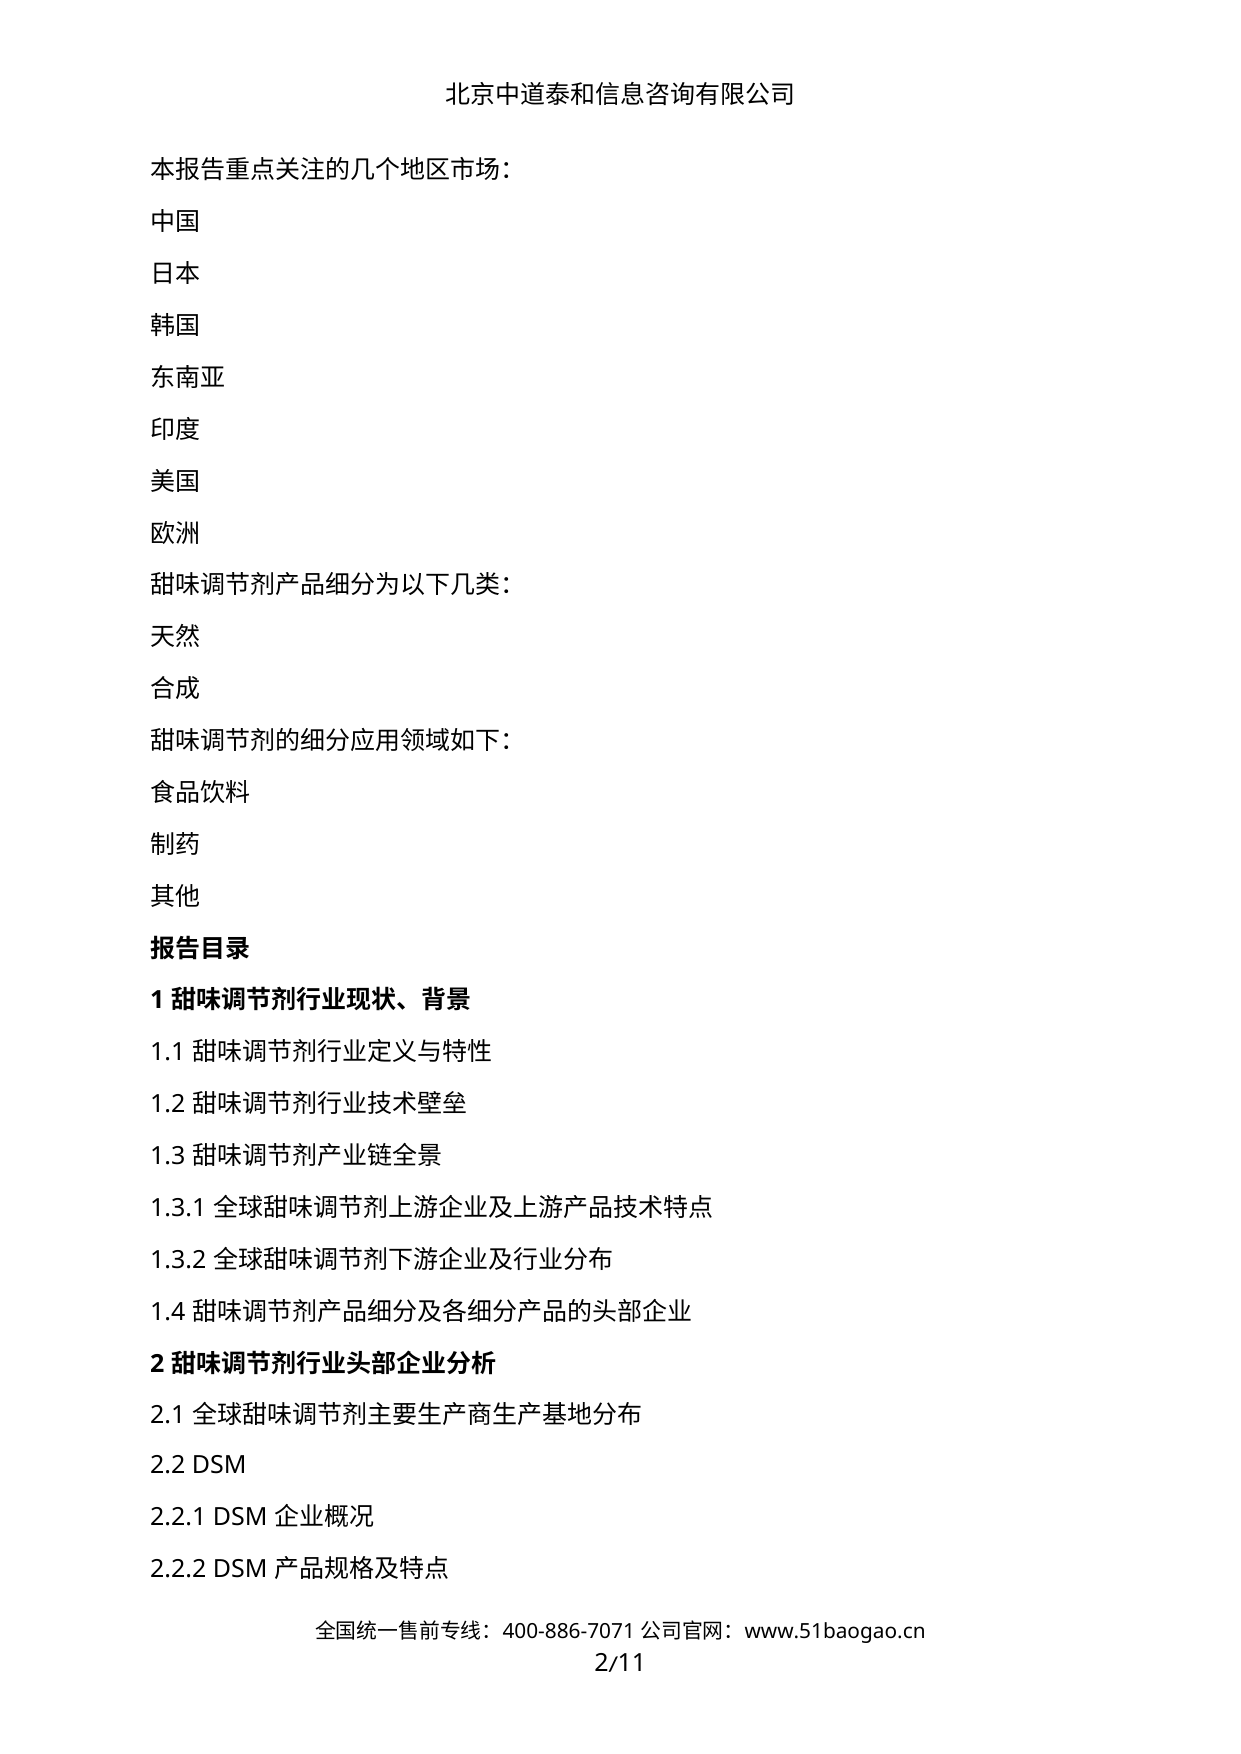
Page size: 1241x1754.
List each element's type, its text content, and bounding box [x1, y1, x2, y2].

text 1 甜味调节剂行业现状、背景 [150, 980, 1090, 1016]
text 1.2 甜味调节剂行业技术壁垒 [150, 1084, 1090, 1120]
text 甜味调节剂的细分应用领域如下： [150, 721, 1090, 757]
text 食品饮料 [150, 772, 1090, 809]
text 日本 [150, 254, 1090, 290]
text 天然 [150, 617, 1090, 653]
text 本报告重点关注的几个地区市场： [150, 150, 1090, 186]
text 2.2.2 DSM 产品规格及特点 [150, 1548, 1090, 1585]
text 美国 [150, 461, 1090, 497]
text 东南亚 [150, 357, 1090, 394]
text 2.1 全球甜味调节剂主要生产商生产基地分布 [150, 1395, 1090, 1431]
text 报告目录 [150, 928, 1090, 964]
text 合成 [150, 669, 1090, 705]
text 1.4 甜味调节剂产品细分及各细分产品的头部企业 [150, 1291, 1090, 1327]
text 印度 [150, 409, 1090, 446]
text 其他 [150, 876, 1090, 912]
text 1.3.2 全球甜味调节剂下游企业及行业分布 [150, 1239, 1090, 1276]
text 1.1 甜味调节剂行业定义与特性 [150, 1032, 1090, 1068]
text 2 甜味调节剂行业头部企业分析 [150, 1343, 1090, 1379]
text 1.3.1 全球甜味调节剂上游企业及上游产品技术特点 [150, 1187, 1090, 1224]
text 中国 [150, 202, 1090, 238]
text 2.2 DSM [150, 1447, 1090, 1481]
text 甜味调节剂产品细分为以下几类： [150, 565, 1090, 601]
text 1.3 甜味调节剂产业链全景 [150, 1136, 1090, 1172]
text 韩国 [150, 306, 1090, 342]
text 制药 [150, 824, 1090, 861]
text 欧洲 [150, 513, 1090, 549]
text 2.2.1 DSM 企业概况 [150, 1497, 1090, 1533]
